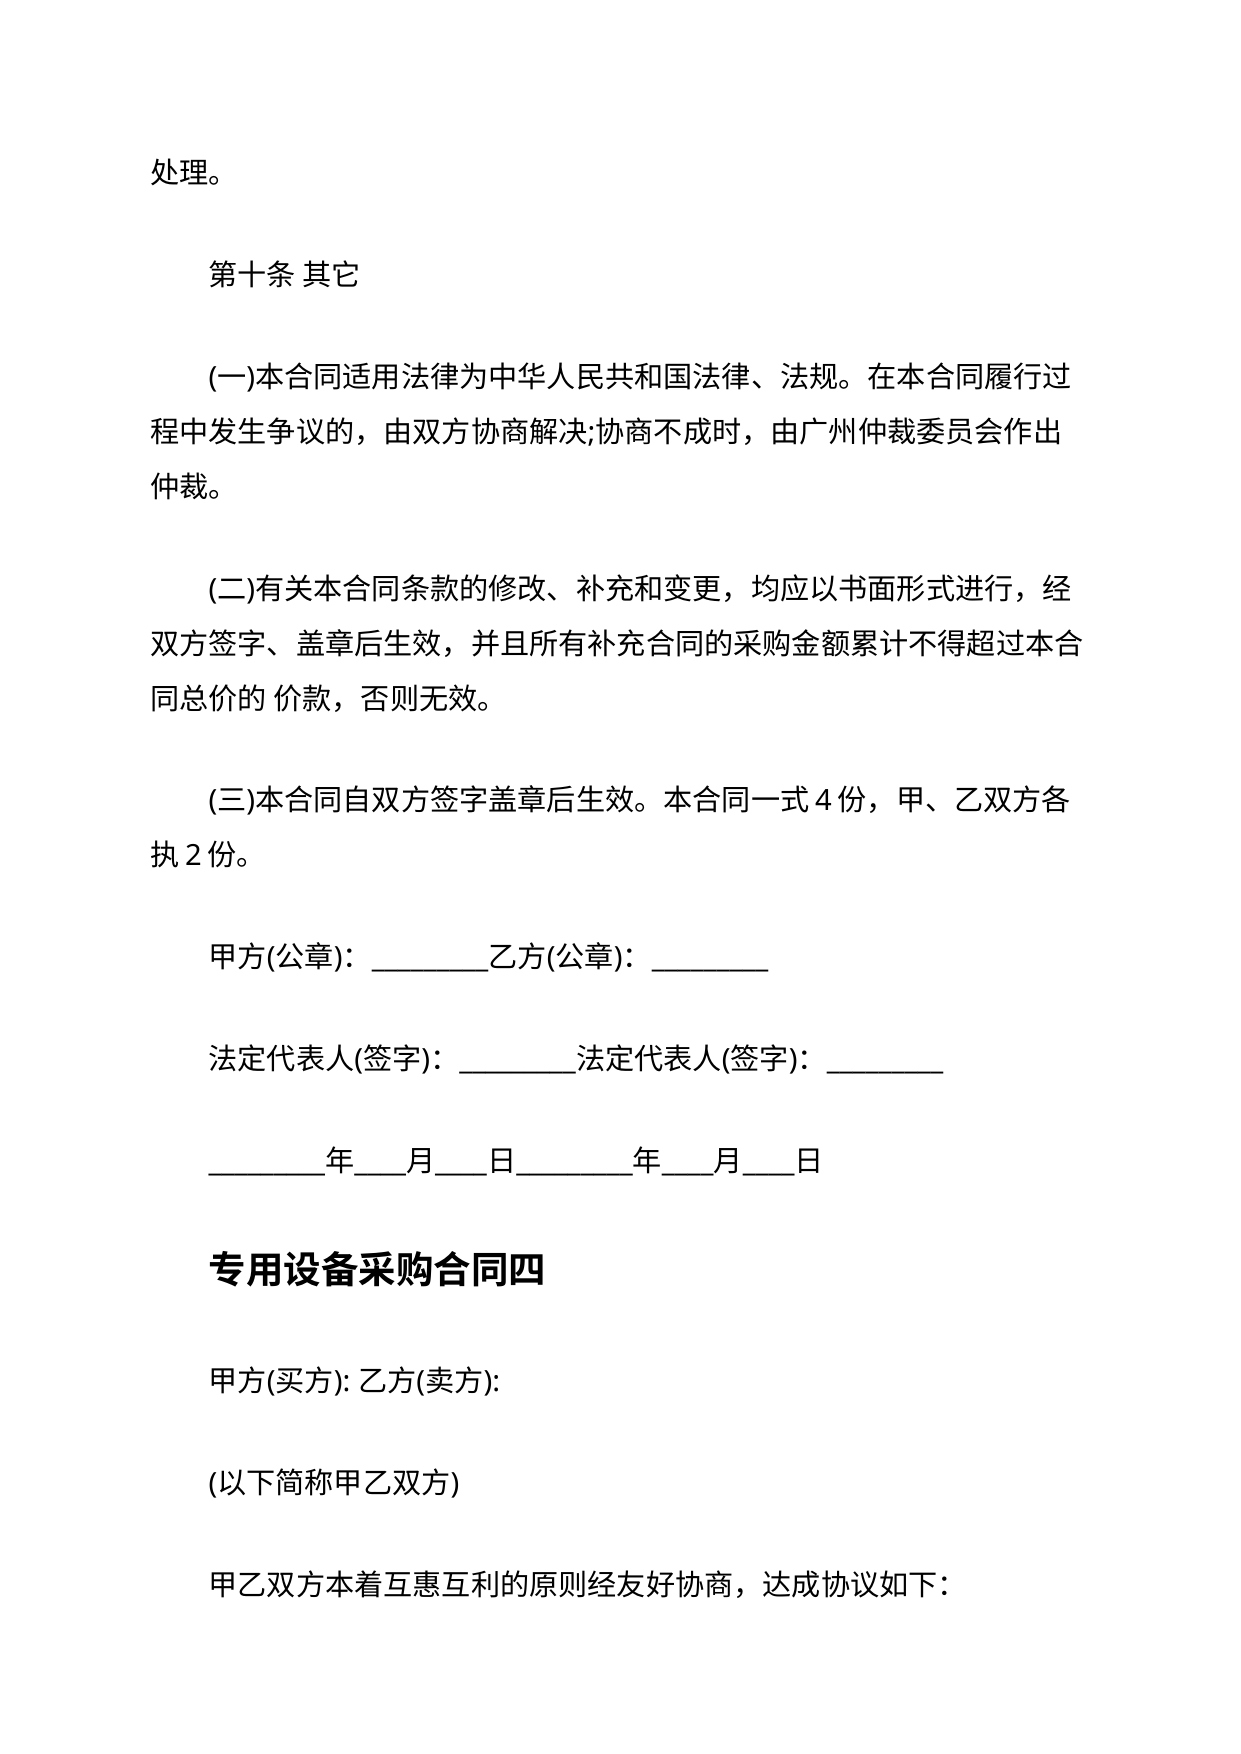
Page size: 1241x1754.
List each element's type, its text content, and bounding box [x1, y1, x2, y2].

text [150, 150, 1090, 192]
text (三)本合同自双方签字盖章后生效。本合同一式4份，甲、乙双方各执2份。 [150, 777, 1090, 874]
text (以下简称甲乙双方) [150, 1459, 1090, 1502]
text _________年____月____日_________年____月____日 [150, 1138, 1090, 1180]
text 甲乙双方本着互惠互利的原则经友好协商，达成协议如下： [150, 1561, 1090, 1603]
text 法定代表人(签字)：_________法定代表人(签字)：_________ [150, 1036, 1090, 1078]
text 甲方(买方): 乙方(卖方): [150, 1357, 1090, 1400]
text (二)有关本合同条款的修改、补充和变更，均应以书面形式进行，经双方签字、盖章后生效，并且所有补充合同的采购金额累计不得超过本合同总价的 价款，否则无效。 [150, 565, 1090, 717]
text 专用设备采购合同四 [150, 1240, 1090, 1294]
text 第十条 其它 [150, 252, 1090, 294]
text (一)本合同适用法律为中华人民共和国法律、法规。在本合同履行过程中发生争议的，由双方协商解决;协商不成时，由广州仲裁委员会作出仲裁。 [150, 353, 1090, 506]
text 甲方(公章)：_________乙方(公章)：_________ [150, 934, 1090, 976]
